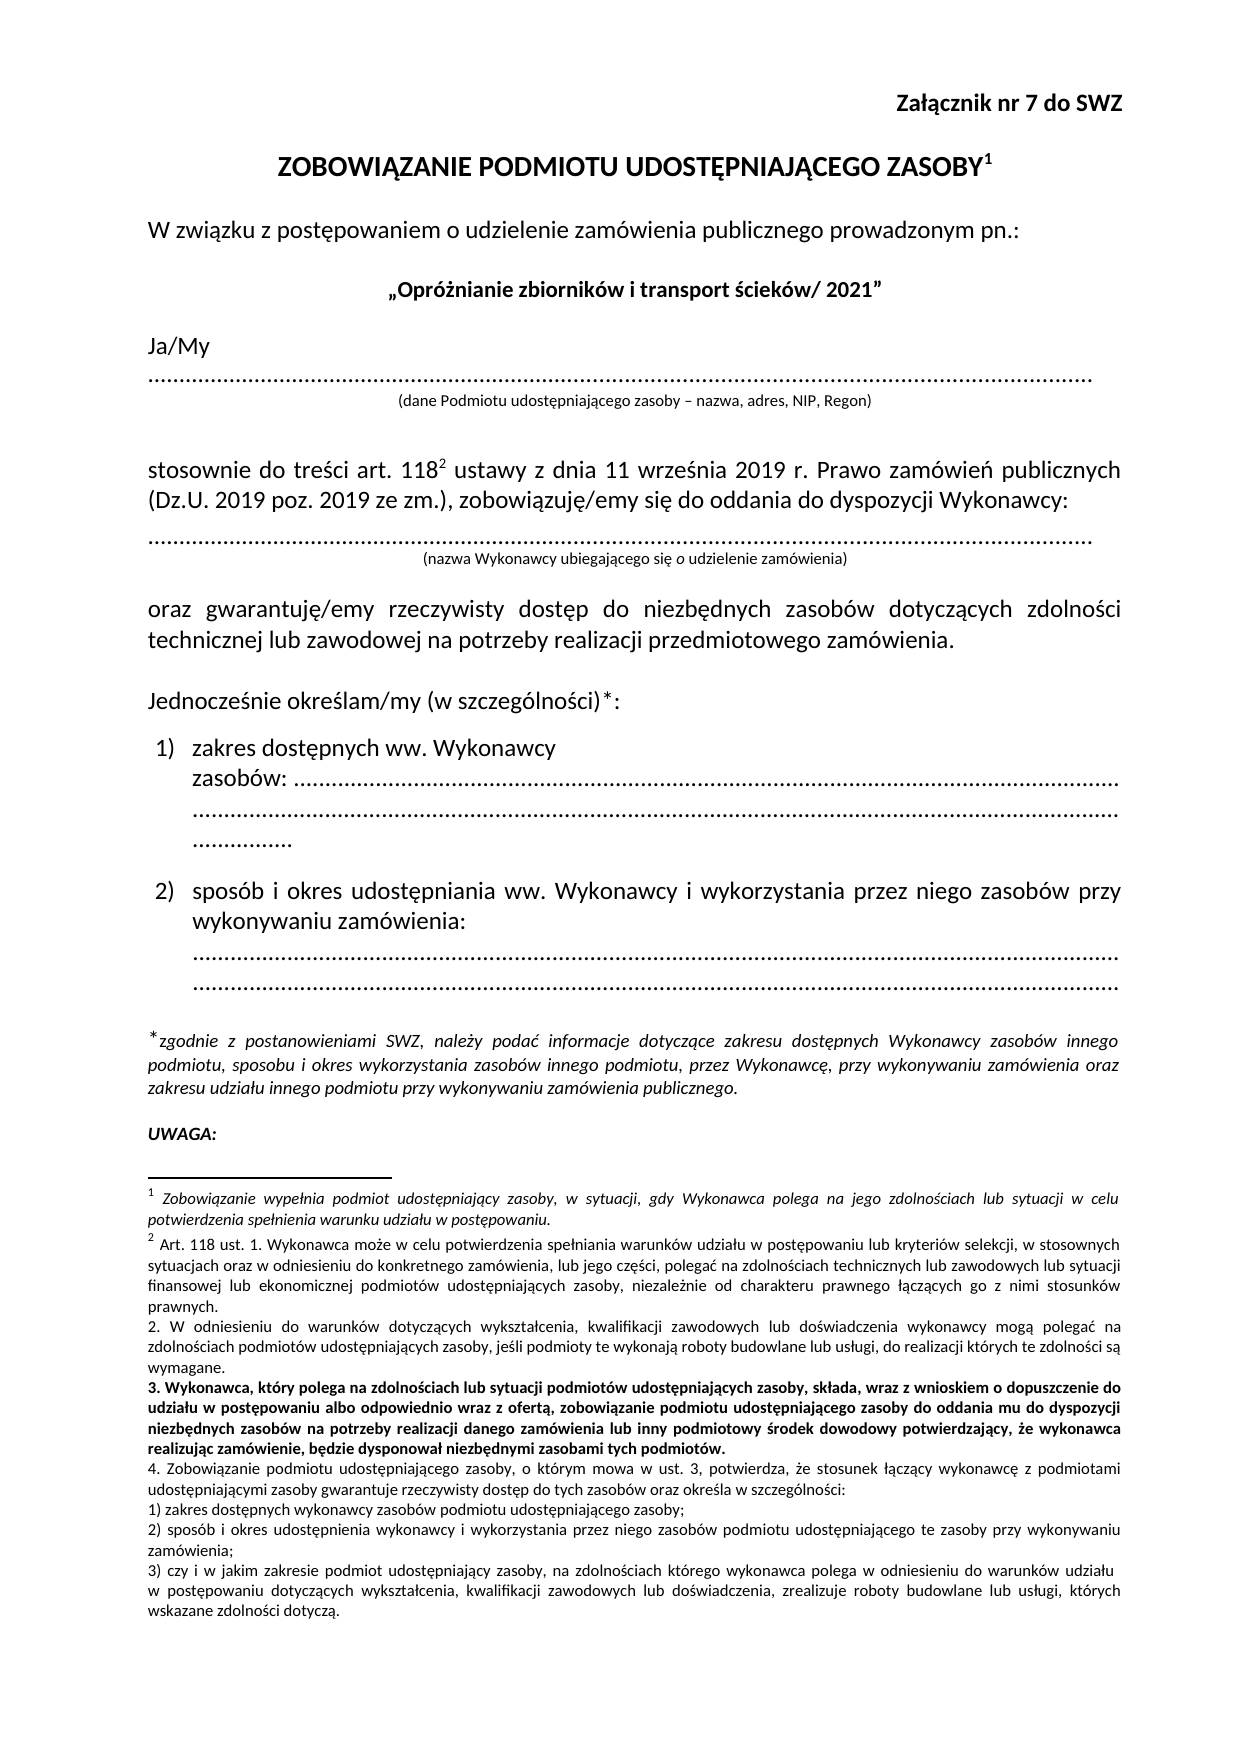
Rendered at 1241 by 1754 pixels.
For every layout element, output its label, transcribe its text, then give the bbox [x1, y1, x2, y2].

text Ja/My [148, 330, 1122, 360]
text ZOBOWIĄZANIE PODMIOTU UDOSTĘPNIAJĄCEGO ZASOBY [148, 148, 1122, 184]
text Załącznik nr 7 do SWZ [148, 87, 1122, 118]
text UWAGA: [148, 1122, 1122, 1145]
text stosownie do treści art. 118 ustawy z dnia 11 września 2019 r. Prawo zamówień publicznych (Dz.U. 2019 poz. 2019 ze zm.), zobowiązuję/emy się do oddania do dyspozycji Wykonawcy: [148, 454, 1122, 515]
list sposób i okres udostępniania ww. Wykonawcy i wykorzystania przez niego zasobów przy wykonywaniu zamówienia: [154, 875, 1122, 936]
text Jednocześnie określam/my (w szczególności)*: [148, 685, 1122, 715]
text oraz gwarantuję/emy rzeczywisty dostęp do niezbędnych zasobów dotyczących zdolności technicznej lub zawodowej na potrzeby realizacji przedmiotowego zamówienia. [148, 593, 1122, 654]
list zakres dostępnych ww. Wykonawcy zasobów: ...................................................................................................................................................................................................................................................................................................... [155, 732, 1122, 854]
text (nazwa Wykonawcy ubiegającego się o udzielenie zamówienia) [423, 548, 1122, 568]
list ...................................................................................................................................................................................................................................................................................................... [192, 936, 1122, 997]
text (dane Podmiotu udostępniającego zasoby – nazwa, adres, NIP, Regon) [148, 391, 1122, 411]
text „Opróżnianie zbiorników i transport ścieków/ 2021” [148, 275, 1122, 303]
text *zgodnie z postanowieniami SWZ, należy podać informacje dotyczące zakresu dostępnych Wykonawcy zasobów innego podmiotu, sposobu i okres wykorzystania zasobów innego podmiotu, przez Wykonawcę, przy wykonywaniu zamówienia oraz zakresu udziału innego podmiotu przy wykonywaniu zamówienia publicznego. [148, 1025, 1122, 1099]
text W związku z postępowaniem o udzielenie zamówienia publicznego prowadzonym pn.: [148, 214, 1122, 245]
